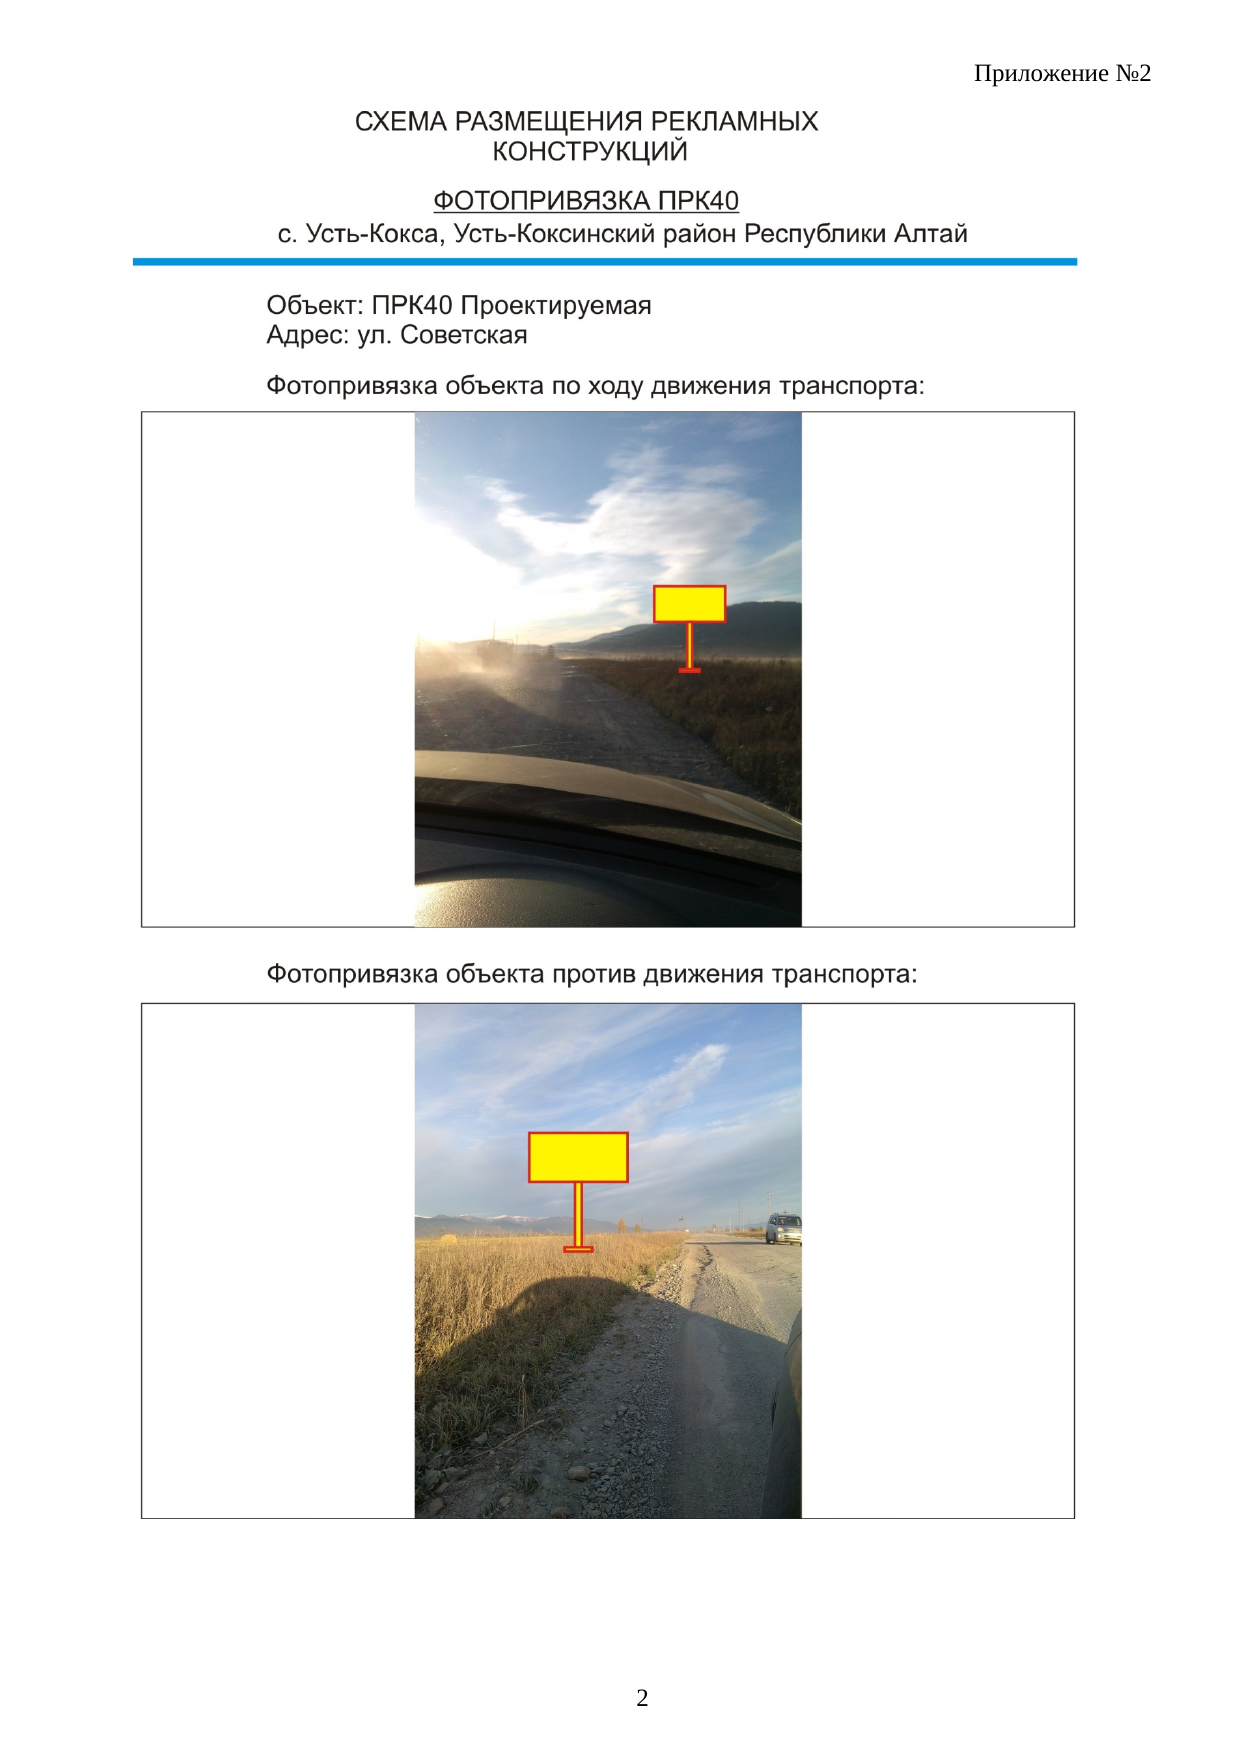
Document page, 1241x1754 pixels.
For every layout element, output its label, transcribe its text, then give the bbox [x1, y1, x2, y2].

text Приложение №2 [709, 58, 1152, 87]
picture [132, 111, 1078, 258]
picture [132, 266, 1078, 1519]
